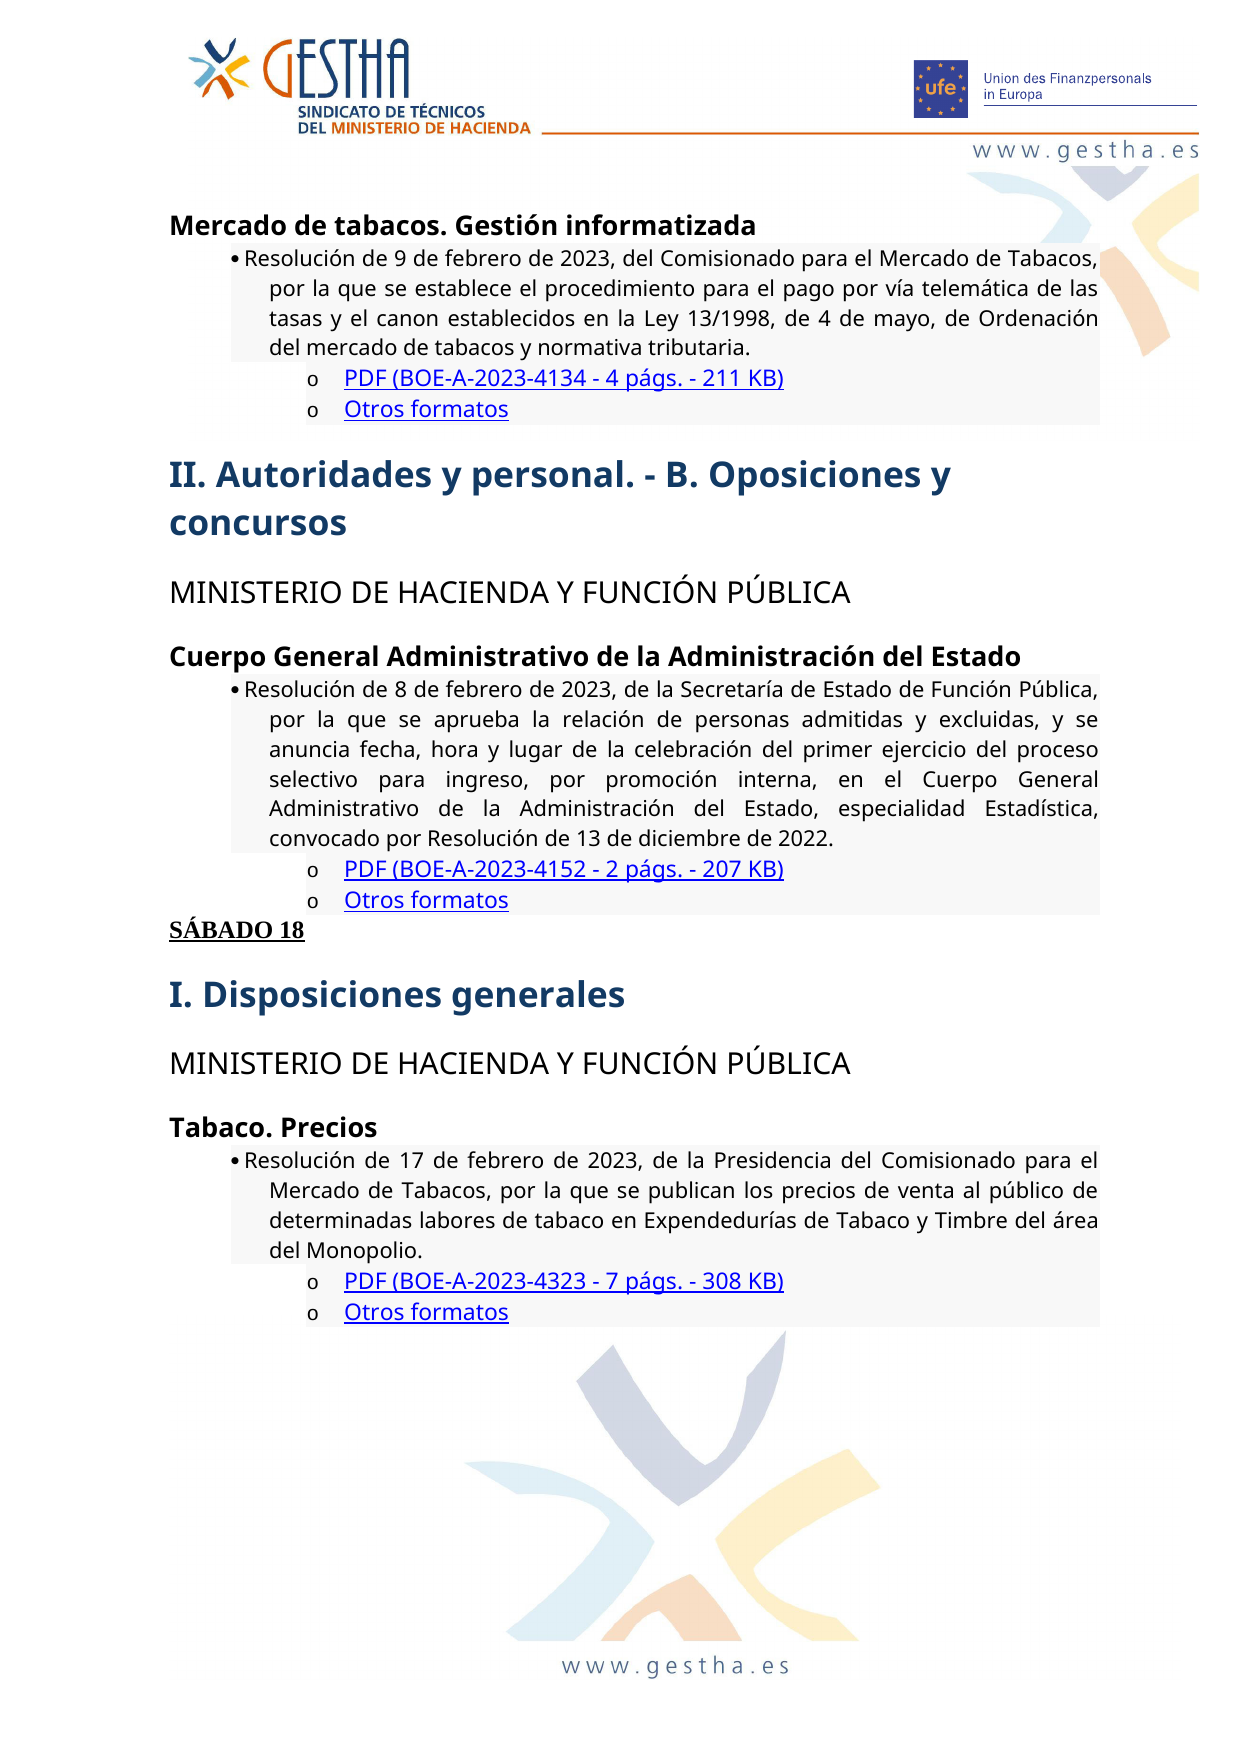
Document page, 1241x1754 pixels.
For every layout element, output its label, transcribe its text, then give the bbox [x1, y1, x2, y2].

subtitle Cuerpo General Administrativo de la Administración del Estado [169, 637, 1125, 674]
list Resolución de 17 de febrero de 2023, de la Presidencia del Comisionado para el Mercado de Tabacos, por la que se publican los precios de venta al público de determinadas labores de tabaco en Expendedurías de Tabaco y Timbre del área del Monopolio. [231, 1145, 1100, 1264]
list Resolución de 9 de febrero de 2023, del Comisionado para el Mercado de Tabacos, por la que se establece el procedimiento para el pago por vía telemática de las tasas y el canon establecidos en la Ley 13/1998, de 4 de mayo, de Ordenación del mercado de tabacos y normativa tributaria. [231, 243, 1100, 362]
list Resolución de 8 de febrero de 2023, de la Secretaría de Estado de Función Pública, por la que se aprueba la relación de personas admitidas y excluidas, y se anuncia fecha, hora y lugar de la celebración del primer ejercicio del proceso selectivo para ingreso, por promoción interna, en el Cuerpo General Administrativo de la Administración del Estado, especialidad Estadística, convocado por Resolución de 13 de diciembre de 2022. [231, 674, 1100, 853]
subtitle II. Autoridades y personal. - B. Oposiciones y concursos [169, 450, 1125, 546]
list PDF (BOE-A-2023-4323 - 7 págs. - 308 KB) [306, 1264, 1100, 1296]
text SÁBADO 18 [169, 915, 1125, 944]
subtitle Mercado de tabacos. Gestión informatizada [169, 206, 1125, 243]
list Otros formatos [306, 393, 1100, 425]
list Otros formatos [306, 884, 1100, 915]
list PDF (BOE-A-2023-4134 - 4 págs. - 211 KB) [306, 362, 1100, 393]
subtitle Tabaco. Precios [169, 1108, 1125, 1145]
picture [187, 37, 1201, 441]
list Otros formatos [306, 1296, 1100, 1327]
subtitle MINISTERIO DE HACIENDA Y FUNCIÓN PÚBLICA [169, 571, 1125, 612]
picture [168, 1315, 1182, 1680]
subtitle I. Disposiciones generales [169, 969, 1125, 1017]
list PDF (BOE-A-2023-4152 - 2 págs. - 207 KB) [306, 853, 1100, 884]
subtitle MINISTERIO DE HACIENDA Y FUNCIÓN PÚBLICA [169, 1042, 1125, 1083]
